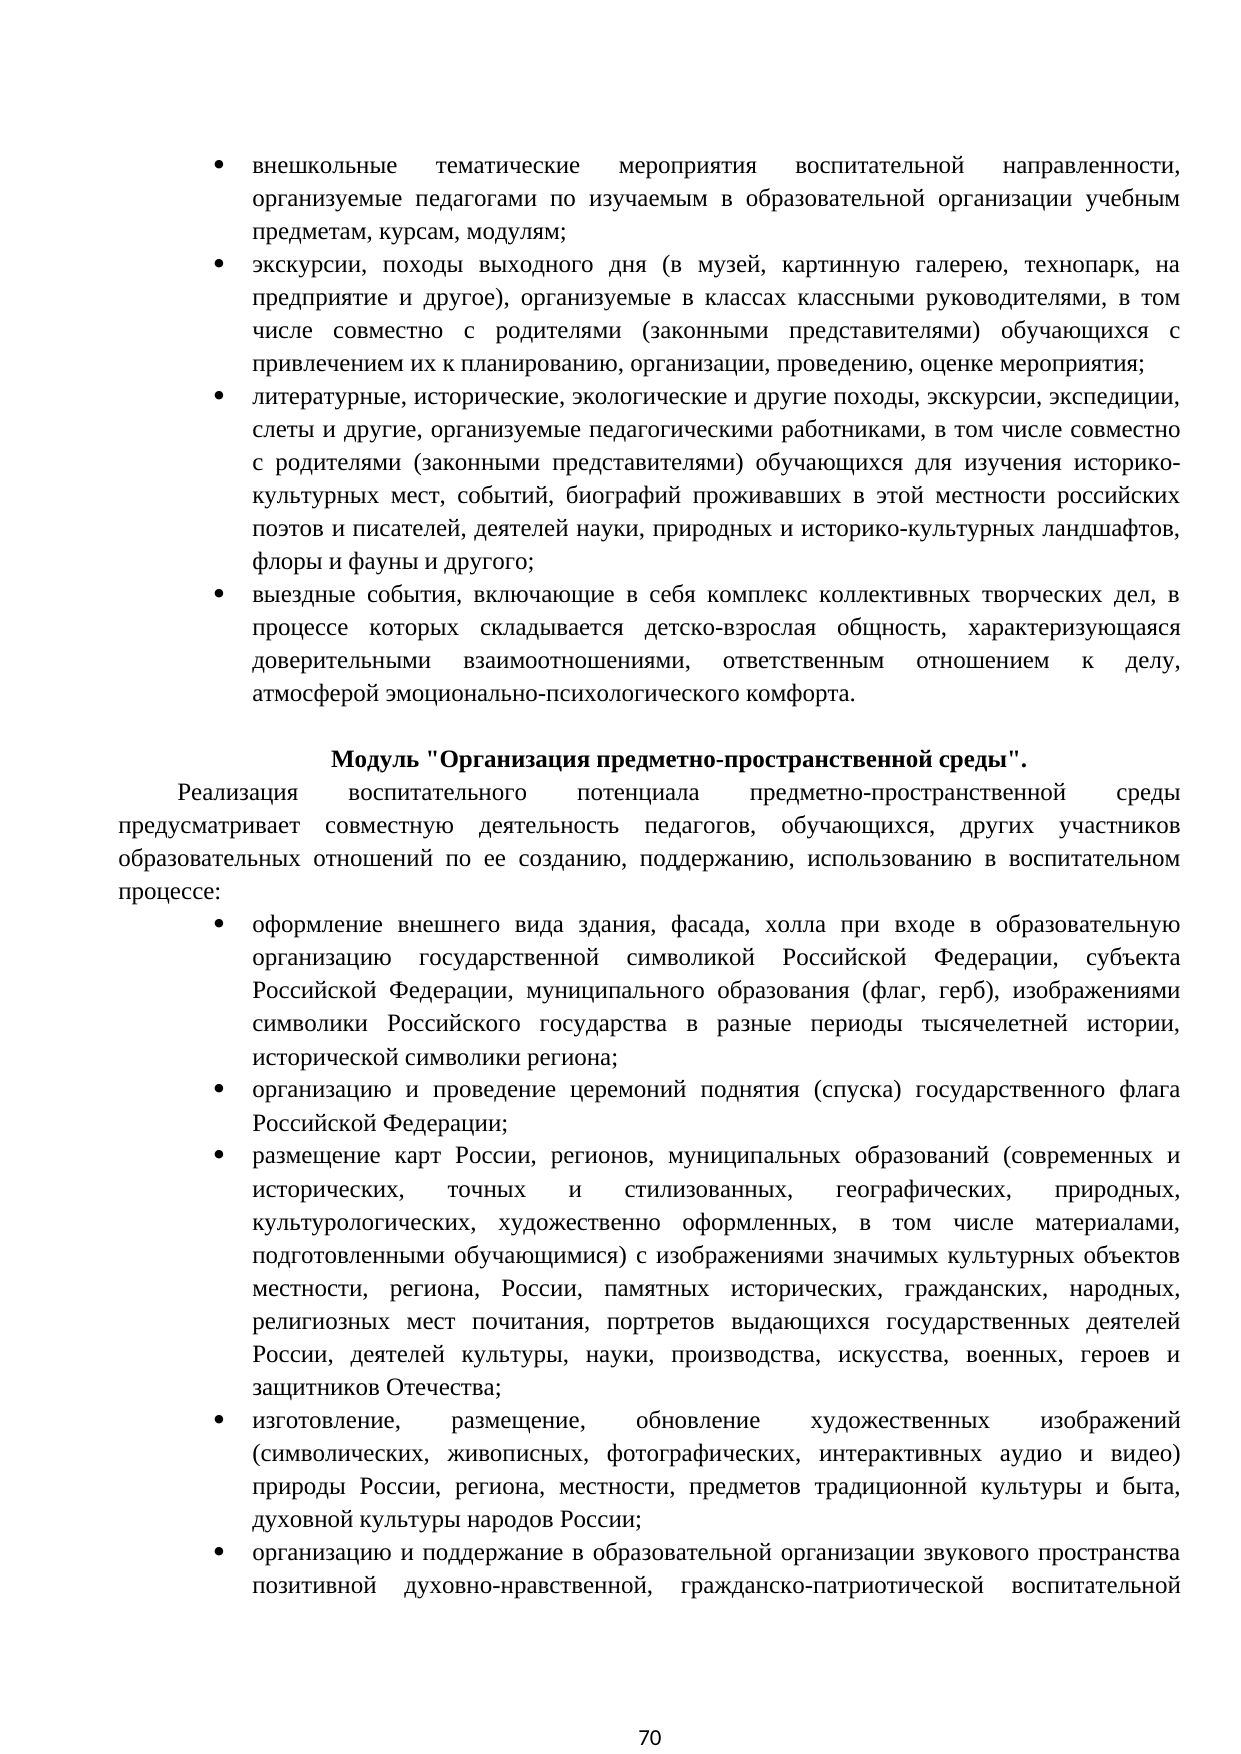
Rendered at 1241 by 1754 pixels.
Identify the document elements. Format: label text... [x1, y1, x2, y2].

list размещение карт России, регионов, муниципальных образований (современных и исторических, точных и стилизованных, географических, природных, культурологических, художественно оформленных, в том числе материалами, подготовленными обучающимися) с изображениями значимых культурных объектов местности, региона, России, памятных исторических, гражданских, народных, религиозных мест почитания, портретов выдающихся государственных деятелей России, деятелей культуры, науки, производства, искусства, военных, героев и защитников Отечества; [214, 1141, 1181, 1401]
list изготовление, размещение, обновление художественных изображений (символических, живописных, фотографических, интерактивных аудио и видео) природы России, региона, местности, предметов традиционной культуры и быта, духовной культуры народов России; [214, 1405, 1181, 1533]
text Модуль "Организация предметно-пространственной среды". [118, 744, 1181, 773]
list выездные события, включающие в себя комплекс коллективных творческих дел, в процессе которых складывается детско-взрослая общность, характеризующаяся доверительными взаимоотношениями, ответственным отношением к делу, атмосферой эмоционально-психологического комфорта. [214, 579, 1181, 707]
list литературные, исторические, экологические и другие походы, экскурсии, экспедиции, слеты и другие, организуемые педагогическими работниками, в том числе совместно с родителями (законными представителями) обучающихся для изучения историко-культурных мест, событий, биографий проживавших в этой местности российских поэтов и писателей, деятелей науки, природных и историко-культурных ландшафтов, флоры и фауны и другого; [214, 381, 1181, 575]
list экскурсии, походы выходного дня (в музей, картинную галерею, технопарк, на предприятие и другое), организуемые в классах классными руководителями, в том числе совместно с родителями (законными представителями) обучающихся с привлечением их к планированию, организации, проведению, оценке мероприятия; [214, 249, 1181, 377]
list организацию и проведение церемоний поднятия (спуска) государственного флага Российской Федерации; [214, 1074, 1181, 1136]
list внешкольные тематические мероприятия воспитательной направленности, организуемые педагогами по изучаемым в образовательной организации учебным предметам, курсам, модулям; [214, 150, 1181, 245]
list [214, 1537, 1181, 1599]
list оформление внешнего вида здания, фасада, холла при входе в образовательную организацию государственной символикой Российской Федерации, субъекта Российской Федерации, муниципального образования (флаг, герб), изображениями символики Российского государства в разные периоды тысячелетней истории, исторической символики региона; [214, 909, 1181, 1070]
text Реализация воспитательного потенциала предметно-пространственной среды предусматривает совместную деятельность педагогов, обучающихся, других участников образовательных отношений по ее созданию, поддержанию, использованию в воспитательном процессе: [118, 777, 1181, 905]
